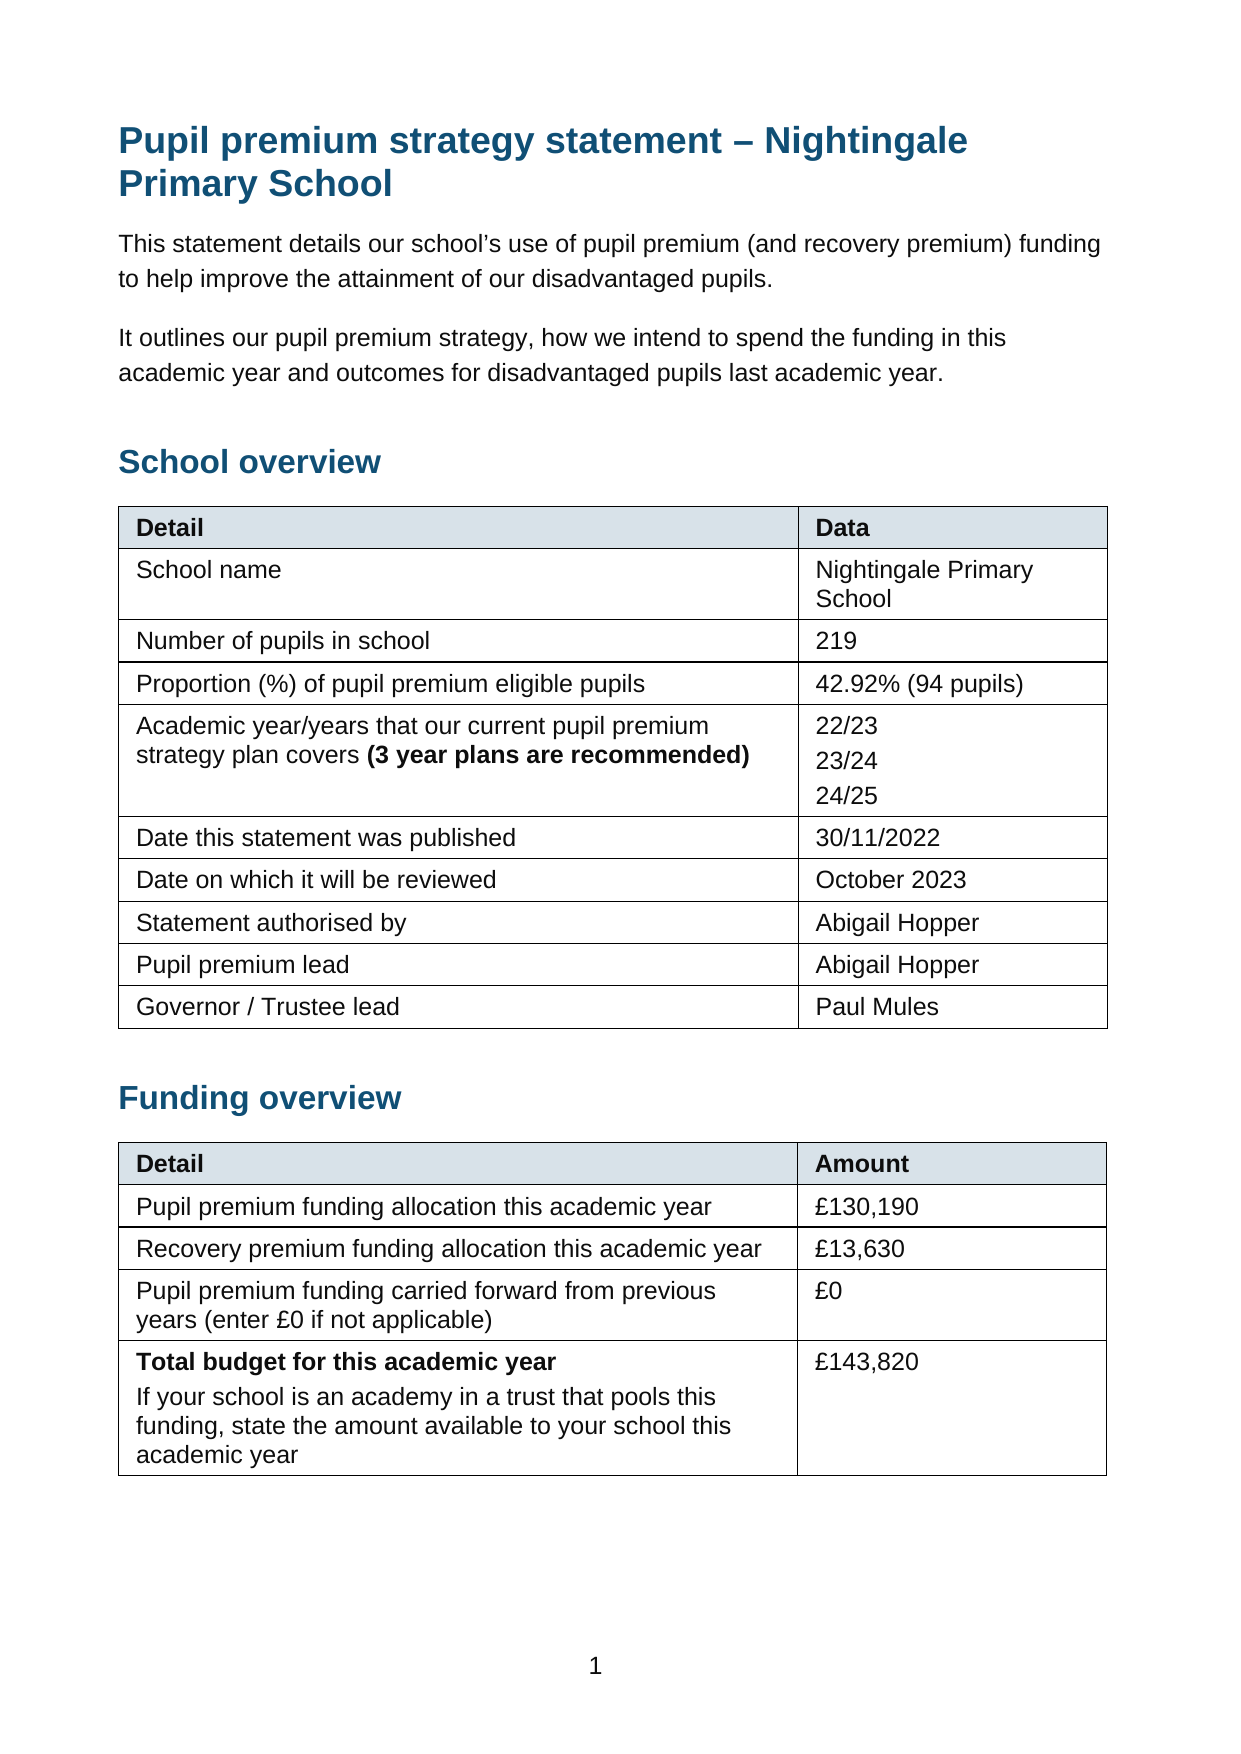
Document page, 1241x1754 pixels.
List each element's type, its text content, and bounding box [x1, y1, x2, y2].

table_cell Statement authorised by [119, 902, 798, 943]
table_cell Pupil premium funding carried forward from previous years (enter £0 if not applicable) [119, 1270, 797, 1340]
table_header Data [799, 507, 1107, 548]
table_cell £143,820 [798, 1341, 1106, 1474]
table_cell Proportion (%) of pupil premium eligible pupils [119, 663, 798, 704]
table_cell Abigail Hopper [799, 944, 1107, 985]
subtitle School overview [118, 442, 1107, 481]
table_cell School name [119, 549, 798, 619]
text Funding overview [118, 1078, 1107, 1117]
table_cell Abigail Hopper [799, 902, 1107, 943]
table_header Amount [798, 1143, 1106, 1184]
table_cell 30/11/2022 [799, 817, 1107, 858]
table_cell October 2023 [799, 859, 1107, 901]
table_cell 42.92% (94 pupils) [799, 663, 1107, 704]
table_cell Date on which it will be reviewed [119, 859, 798, 901]
table_cell £0 [798, 1270, 1106, 1340]
text It outlines our pupil premium strategy, how we intend to spend the funding in this academic year and outcomes for disadvantaged pupils last academic year. [118, 323, 1107, 387]
subtitle Pupil premium strategy statement – Nightingale Primary School [118, 118, 1107, 204]
table_cell 22/23 23/24 24/25 [799, 705, 1107, 816]
table_cell Pupil premium lead [119, 944, 798, 985]
table_cell £130,190 [798, 1185, 1106, 1226]
table_cell Pupil premium funding allocation this academic year [119, 1185, 797, 1226]
table_cell Academic year/years that our current pupil premium strategy plan covers (3 year plans are recommended) [119, 705, 798, 816]
table_cell Recovery premium funding allocation this academic year [119, 1228, 797, 1269]
table_header Detail [119, 1143, 797, 1184]
table_cell Number of pupils in school [119, 620, 798, 661]
table_cell 219 [799, 620, 1107, 661]
table_cell Paul Mules [799, 986, 1107, 1027]
table_cell £13,630 [798, 1228, 1106, 1269]
table_cell Nightingale Primary School [799, 549, 1107, 619]
table_cell Total budget for this academic year If your school is an academy in a trust that pools this funding, state the amount available to your school this academic year [119, 1341, 797, 1474]
text This statement details our school’s use of pupil premium (and recovery premium) funding to help improve the attainment of our disadvantaged pupils. [118, 229, 1107, 293]
table_cell Governor / Trustee lead [119, 986, 798, 1027]
table_header Detail [119, 507, 798, 548]
table_cell Date this statement was published [119, 817, 798, 858]
